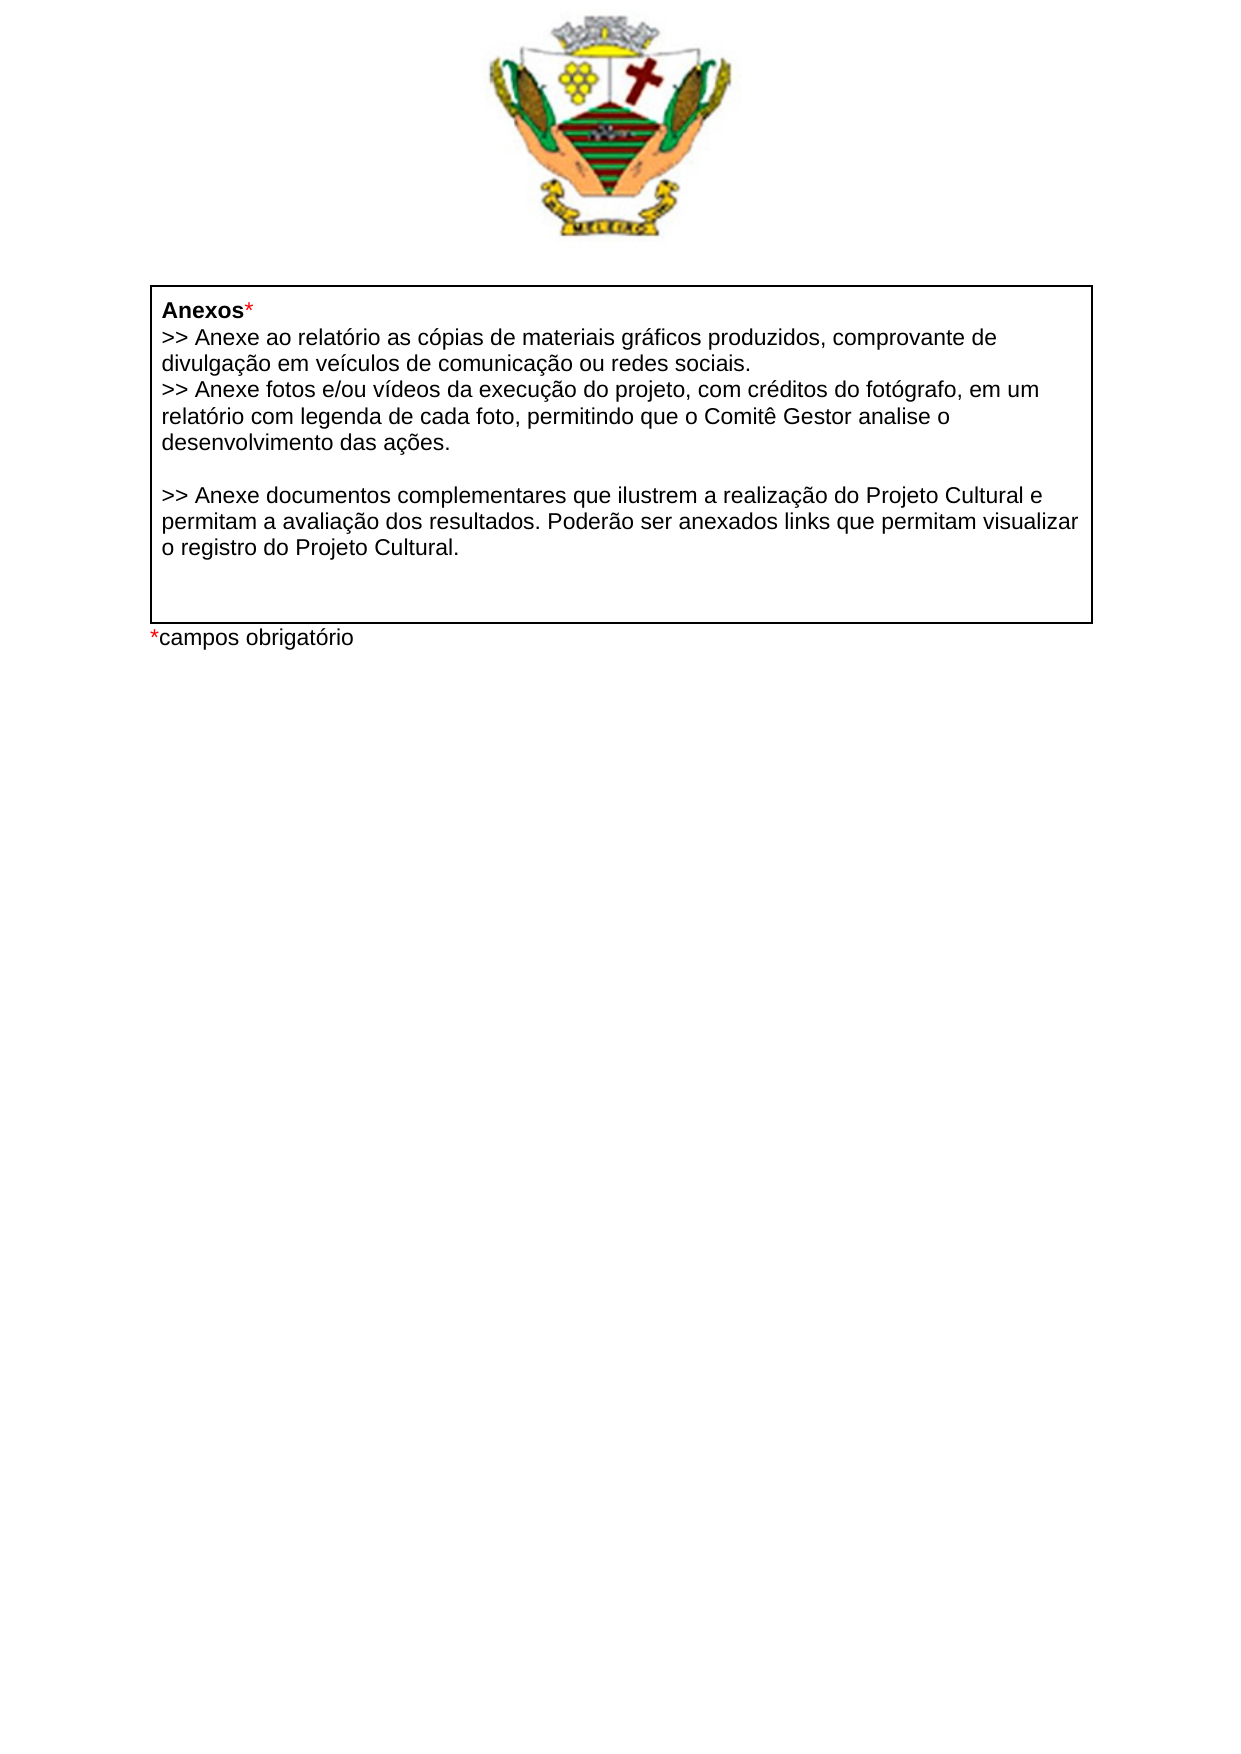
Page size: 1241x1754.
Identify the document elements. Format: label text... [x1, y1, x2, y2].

table_header Anexos* >> Anexe ao relatório as cópias de materiais gráficos produzidos, comprovante de divulgação em veículos de comunicação ou redes sociais. >> Anexe fotos e/ou vídeos da execução do projeto, com créditos do fotógrafo, em um relatório com legenda de cada foto, permitindo que o Comitê Gestor analise o desenvolvimento das ações. >> Anexe documentos complementares que ilustrem a realização do Projeto Cultural e permitam a avaliação dos resultados. Poderão ser anexados links que permitam visualizar o registro do Projeto Cultural. [152, 287, 1091, 622]
picture [442, 9, 777, 249]
text *campos obrigatório [150, 624, 1113, 650]
